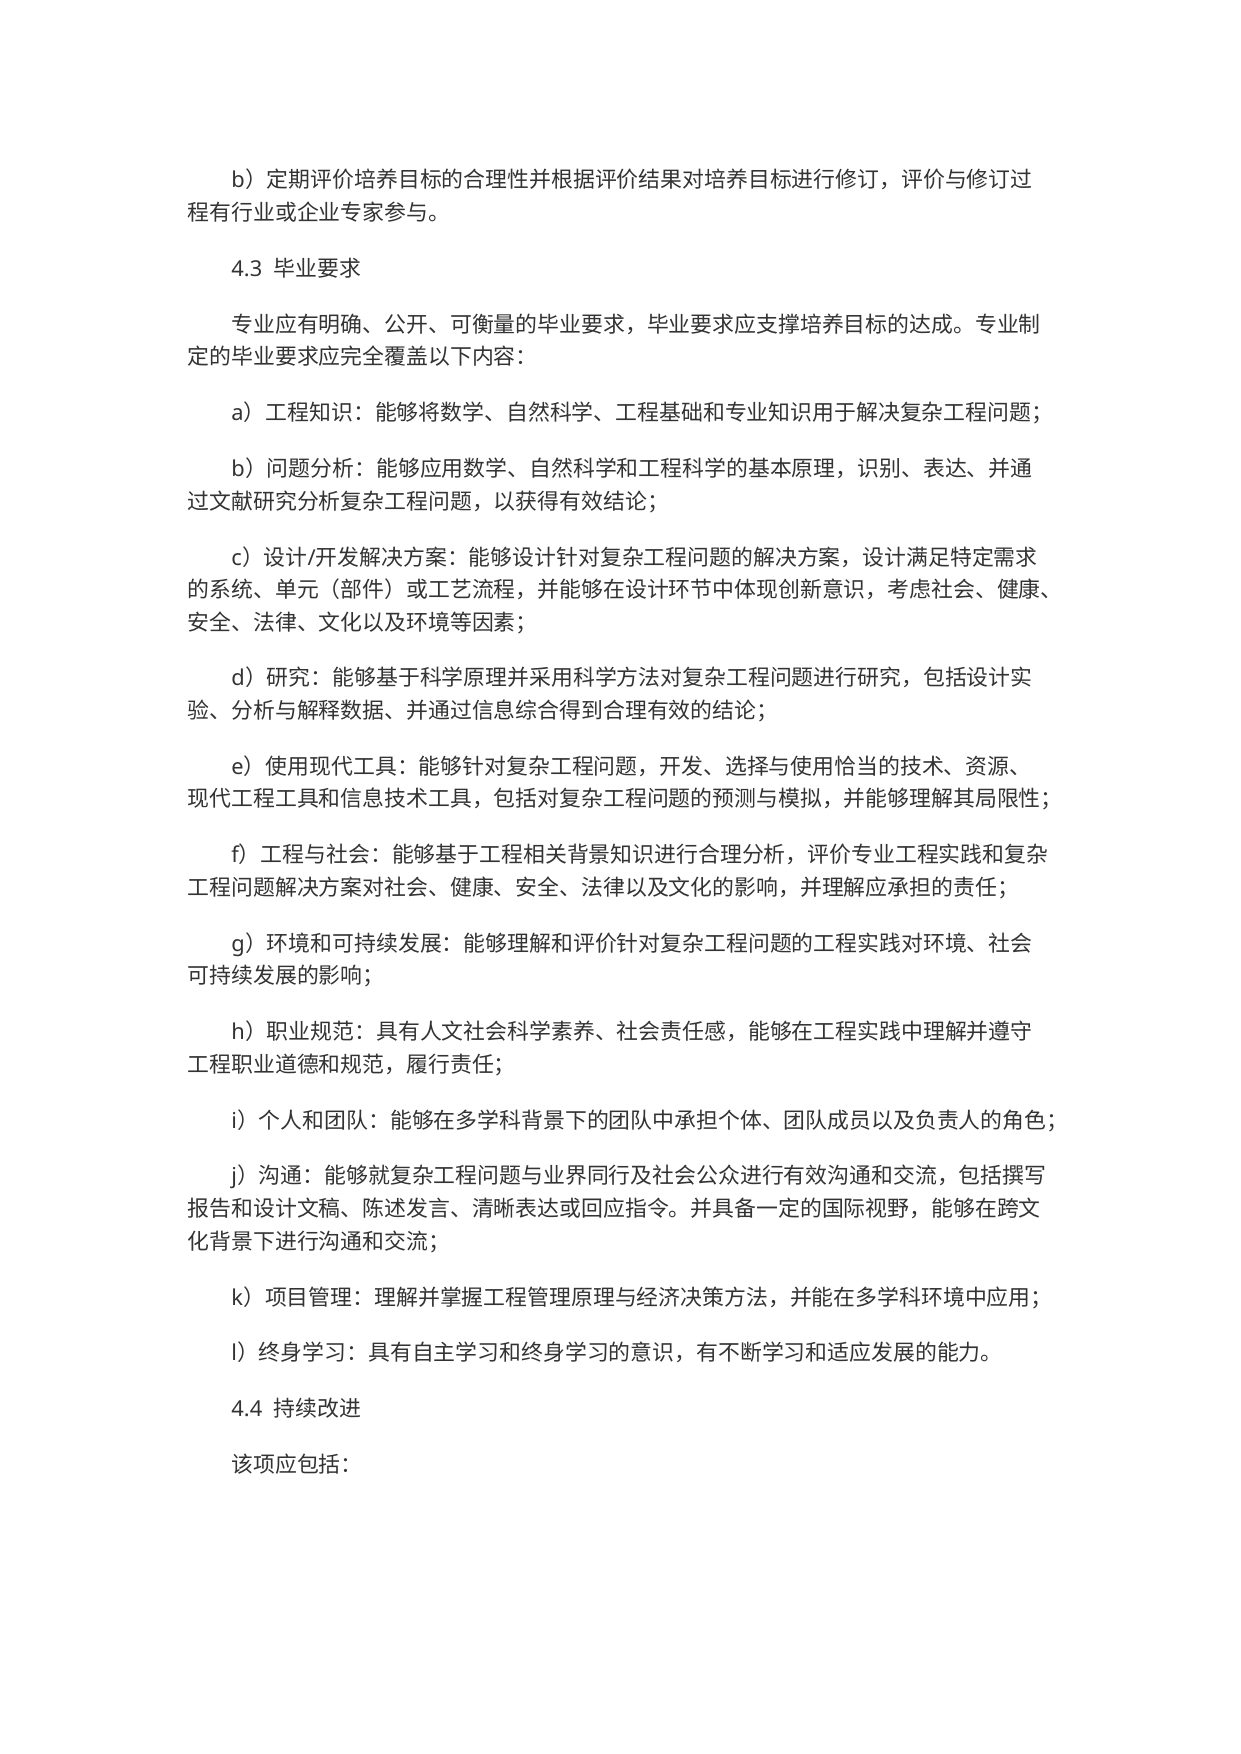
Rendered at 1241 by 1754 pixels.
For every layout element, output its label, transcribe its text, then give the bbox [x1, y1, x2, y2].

text 该项应包括： [187, 1447, 1053, 1479]
text b）问题分析：能够应用数学、自然科学和工程科学的基本原理，识别、表达、并通过文献研究分析复杂工程问题，以获得有效结论； [187, 451, 1053, 516]
text f）工程与社会：能够基于工程相关背景知识进行合理分析，评价专业工程实践和复杂工程问题解决方案对社会、健康、安全、法律以及文化的影响，并理解应承担的责任； [187, 837, 1053, 902]
text i）个人和团队：能够在多学科背景下的团队中承担个体、团队成员以及负责人的角色； [187, 1102, 1053, 1135]
text c）设计/开发解决方案：能够设计针对复杂工程问题的解决方案，设计满足特定需求的系统、单元（部件）或工艺流程，并能够在设计环节中体现创新意识，考虑社会、健康、安全、法律、文化以及环境等因素； [187, 539, 1053, 637]
text l）终身学习：具有自主学习和终身学习的意识，有不断学习和适应发展的能力。 [187, 1335, 1053, 1368]
text h）职业规范：具有人文社会科学素养、社会责任感，能够在工程实践中理解并遵守工程职业道德和规范，履行责任； [187, 1014, 1053, 1079]
text b）定期评价培养目标的合理性并根据评价结果对培养目标进行修订，评价与修订过程有行业或企业专家参与。 [187, 162, 1053, 227]
text k）项目管理：理解并掌握工程管理原理与经济决策方法，并能在多学科环境中应用； [187, 1279, 1053, 1312]
text 专业应有明确、公开、可衡量的毕业要求，毕业要求应支撑培养目标的达成。专业制定的毕业要求应完全覆盖以下内容： [187, 306, 1053, 371]
text 4.4 持续改进 [187, 1391, 1053, 1423]
text a）工程知识：能够将数学、自然科学、工程基础和专业知识用于解决复杂工程问题； [187, 395, 1053, 427]
text g）环境和可持续发展：能够理解和评价针对复杂工程问题的工程实践对环境、社会可持续发展的影响； [187, 925, 1053, 990]
text e）使用现代工具：能够针对复杂工程问题，开发、选择与使用恰当的技术、资源、现代工程工具和信息技术工具，包括对复杂工程问题的预测与模拟，并能够理解其局限性； [187, 748, 1053, 813]
text j）沟通：能够就复杂工程问题与业界同行及社会公众进行有效沟通和交流，包括撰写报告和设计文稿、陈述发言、清晰表达或回应指令。并具备一定的国际视野，能够在跨文化背景下进行沟通和交流； [187, 1158, 1053, 1256]
text 4.3 毕业要求 [187, 250, 1053, 283]
text d）研究：能够基于科学原理并采用科学方法对复杂工程问题进行研究，包括设计实验、分析与解释数据、并通过信息综合得到合理有效的结论； [187, 660, 1053, 725]
